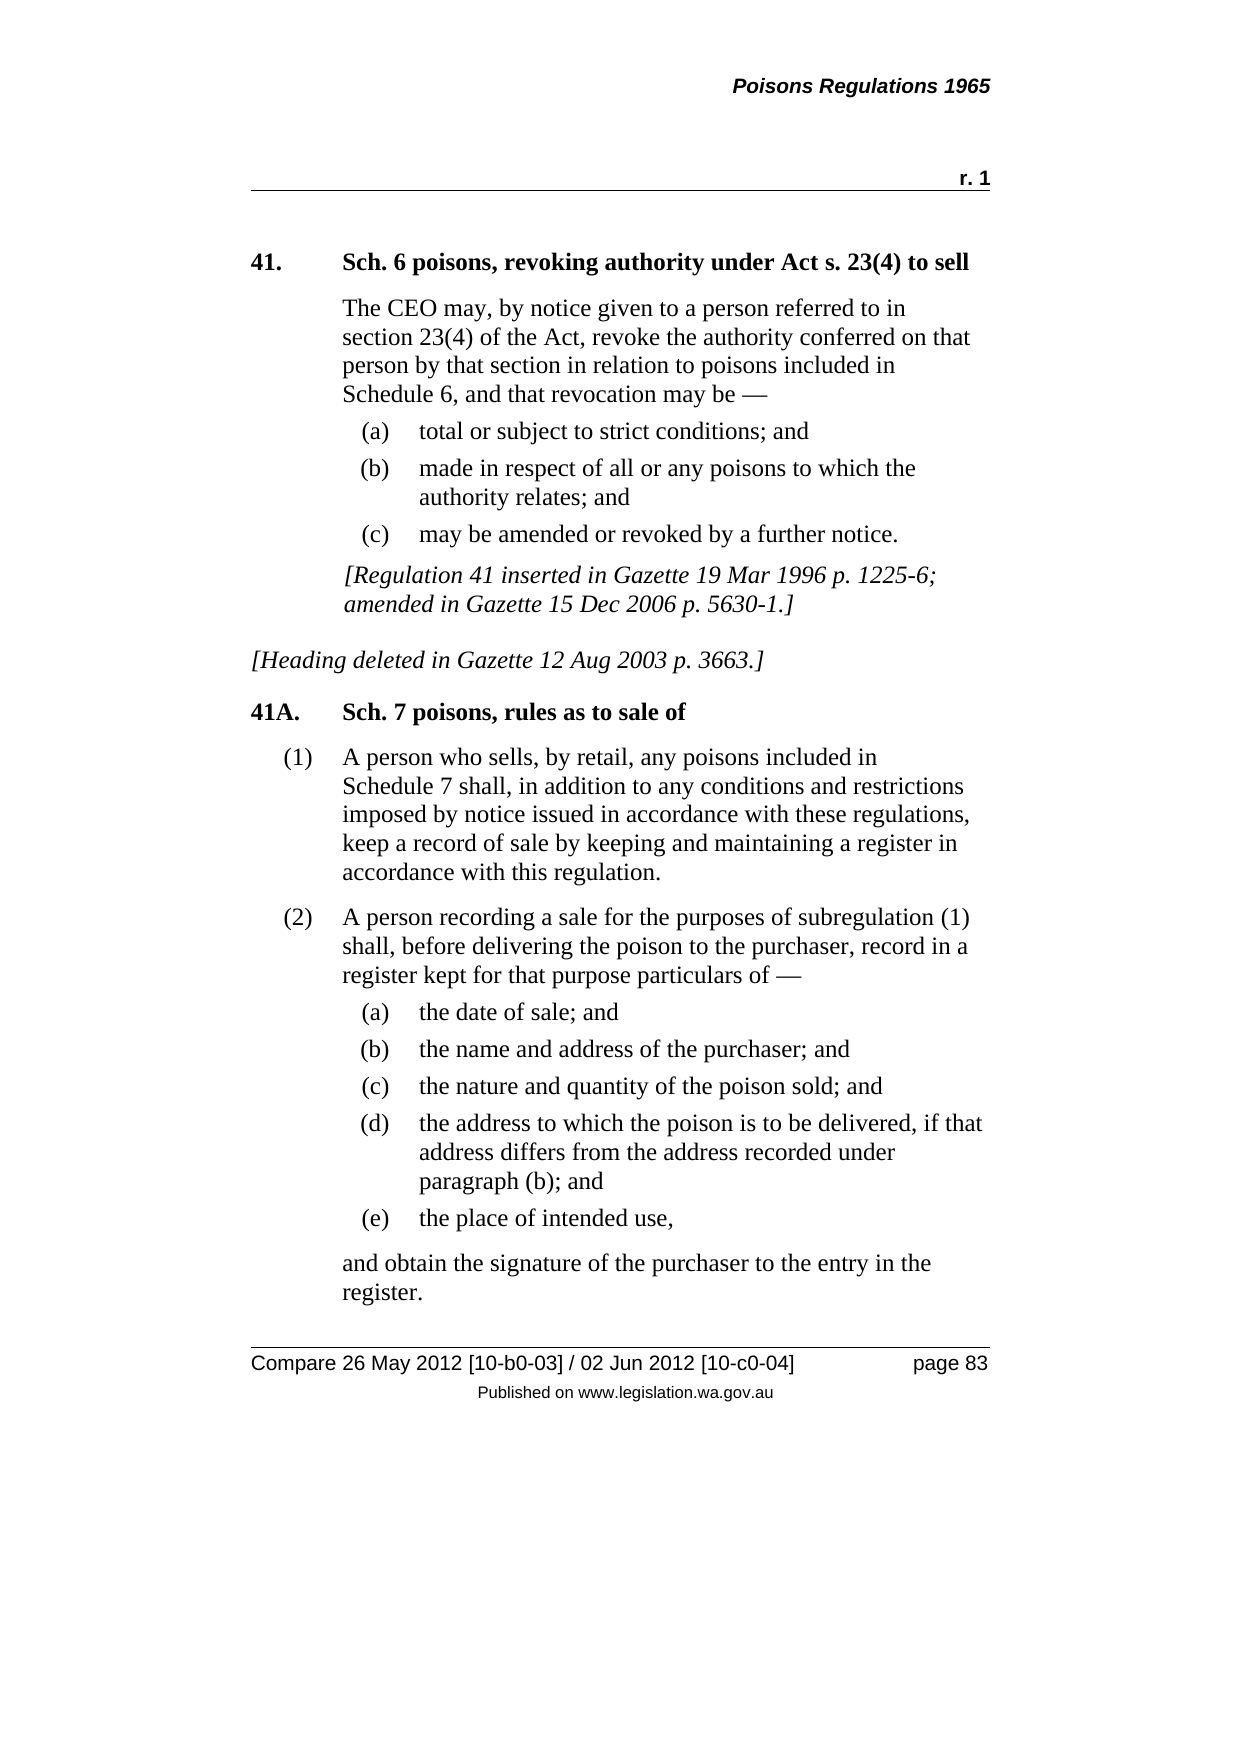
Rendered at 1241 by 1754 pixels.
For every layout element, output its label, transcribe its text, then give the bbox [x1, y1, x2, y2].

text (1) A person who sells, by retail, any poisons included in Schedule 7 shall, in addition to any conditions and restrictions imposed by notice issued in accordance with these regulations, keep a record of sale by keeping and maintaining a register in accordance with this regulation. [251, 742, 990, 886]
text (b) the name and address of the purchaser; and [251, 1034, 990, 1063]
text (e) the place of intended use, [251, 1203, 990, 1232]
text (a) total or subject to strict conditions; and [251, 416, 990, 445]
subtitle 41. Sch. 6 poisons, revoking authority under Act s. 23(4) to sell [251, 247, 990, 276]
text (c) may be amended or revoked by a further notice. [251, 519, 990, 548]
text The CEO may, by notice given to a person referred to in section 23(4) of the Act, revoke the authority conferred on that person by that section in relation to poisons included in Schedule 6, and that revocation may be — [251, 293, 990, 408]
text (2) A person recording a sale for the purposes of subregulation (1) shall, before delivering the poison to the purchaser, record in a register kept for that purpose particulars of — [251, 902, 990, 989]
text and obtain the signature of the purchaser to the entry in the register. [251, 1248, 990, 1306]
text [Regulation 41 inserted in Gazette 19 Mar 1996 p. 1225-6; amended in Gazette 15 Dec 2006 p. 5630-1.] [251, 560, 990, 618]
text [Heading deleted in Gazette 12 Aug 2003 p. 3663.] [251, 645, 990, 674]
text (d) the address to which the poison is to be delivered, if that address differs from the address recorded under paragraph (b); and [251, 1108, 990, 1194]
text (c) the nature and quantity of the poison sold; and [251, 1071, 990, 1100]
subtitle 41A. Sch. 7 poisons, rules as to sale of [251, 697, 990, 725]
text (b) made in respect of all or any poisons to which the authority relates; and [251, 453, 990, 511]
text (a) the date of sale; and [251, 997, 990, 1026]
